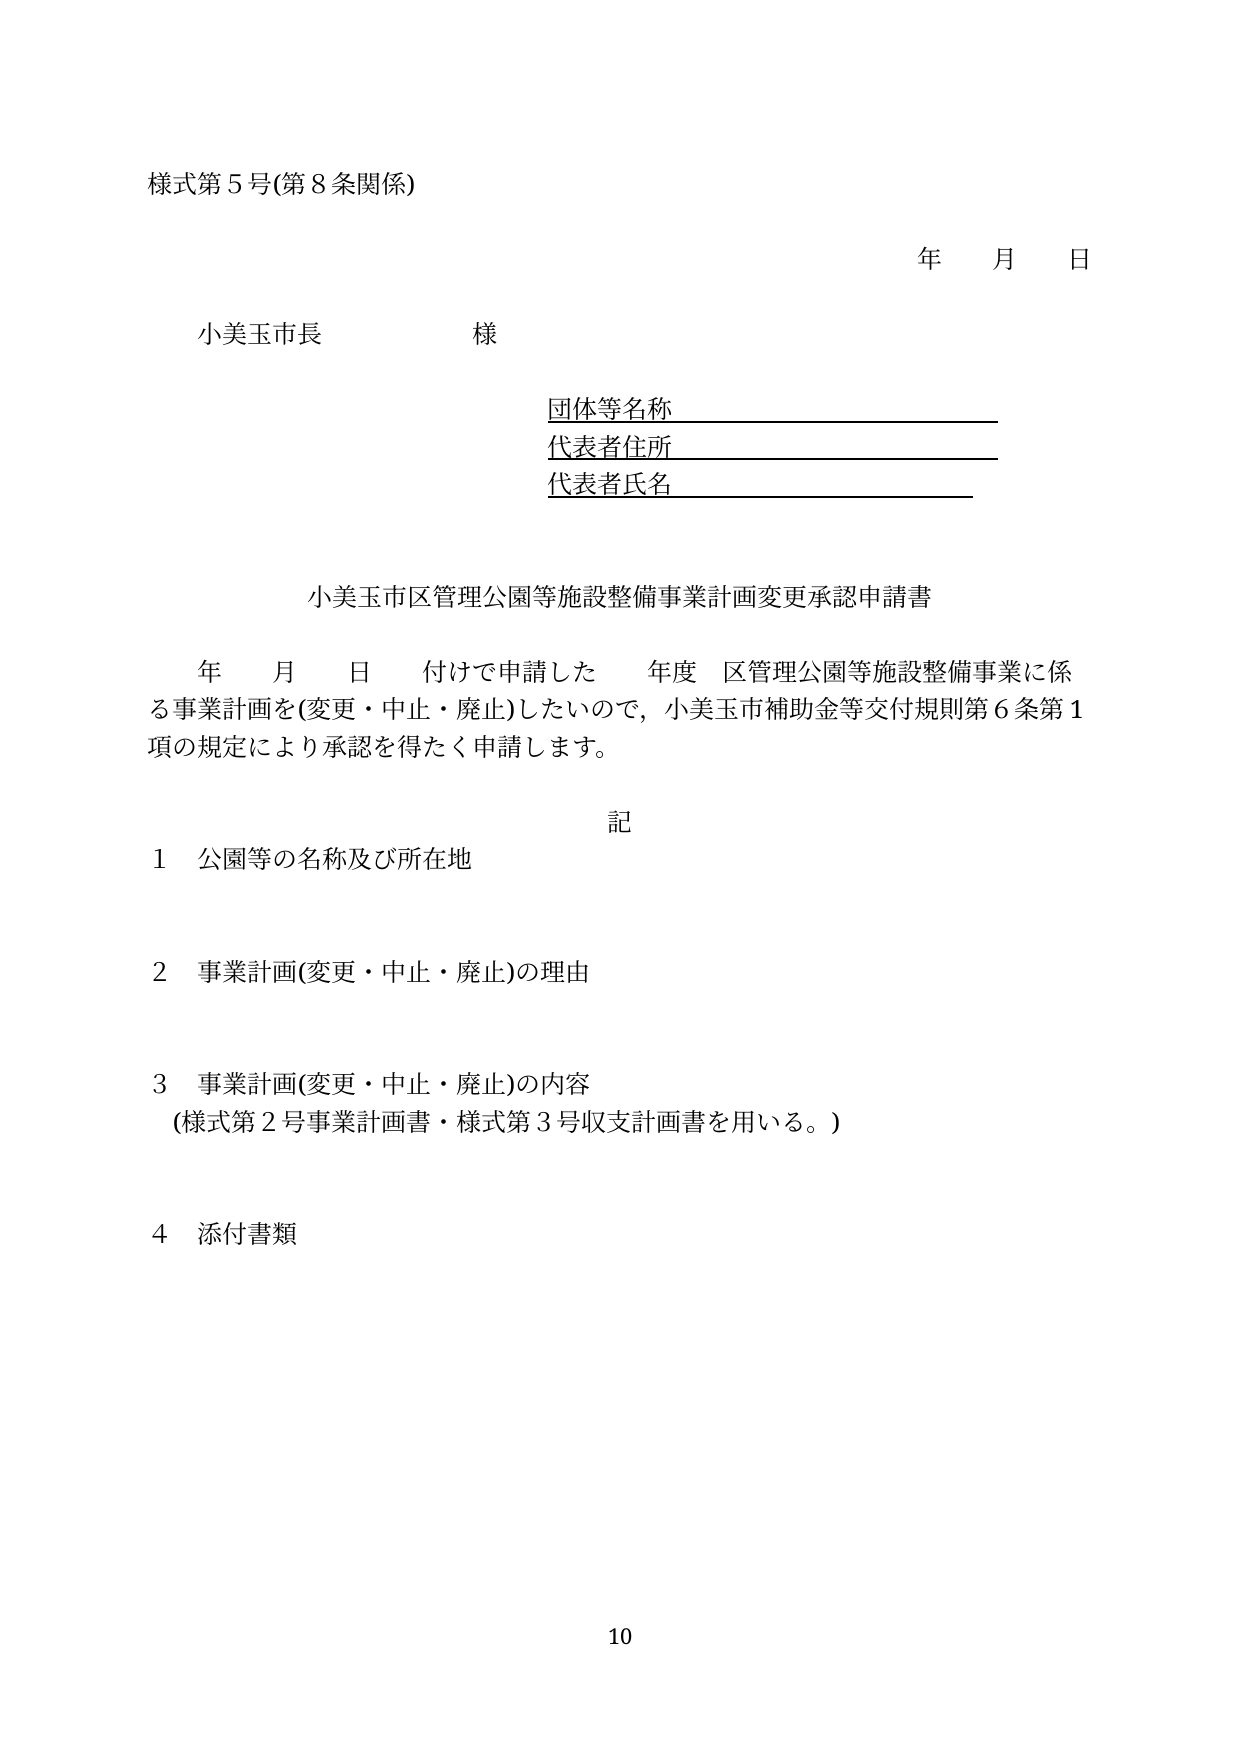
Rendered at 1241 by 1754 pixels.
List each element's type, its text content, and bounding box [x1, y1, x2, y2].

subtitle 記 [148, 802, 1092, 839]
text 団体等名称 [148, 389, 1092, 427]
text ２ 事業計画(変更・中止・廃止)の理由 [148, 952, 1092, 989]
text １ 公園等の名称及び所在地 [148, 839, 1092, 877]
text 年 月 日 [148, 239, 1092, 277]
text 代表者氏名 [148, 464, 1092, 502]
text 様式第５号(第８条関係) [148, 164, 1092, 202]
text (様式第２号事業計画書・様式第３号収支計画書を用いる。) [148, 1102, 1092, 1139]
text ３ 事業計画(変更・中止・廃止)の内容 [148, 1064, 1092, 1102]
text 年 月 日 付けで申請した 年度 区管理公園等施設整備事業に係る事業計画を(変更・中止・廃止)したいので，小美玉市補助金等交付規則第６条第1項の規定により承認を得たく申請します。 [148, 652, 1092, 764]
text 代表者住所 [148, 427, 1092, 464]
text 小美玉市長 様 [148, 314, 1094, 352]
text ４ 添付書類 [148, 1214, 1092, 1252]
text 小美玉市区管理公園等施設整備事業計画変更承認申請書 [148, 577, 1092, 614]
